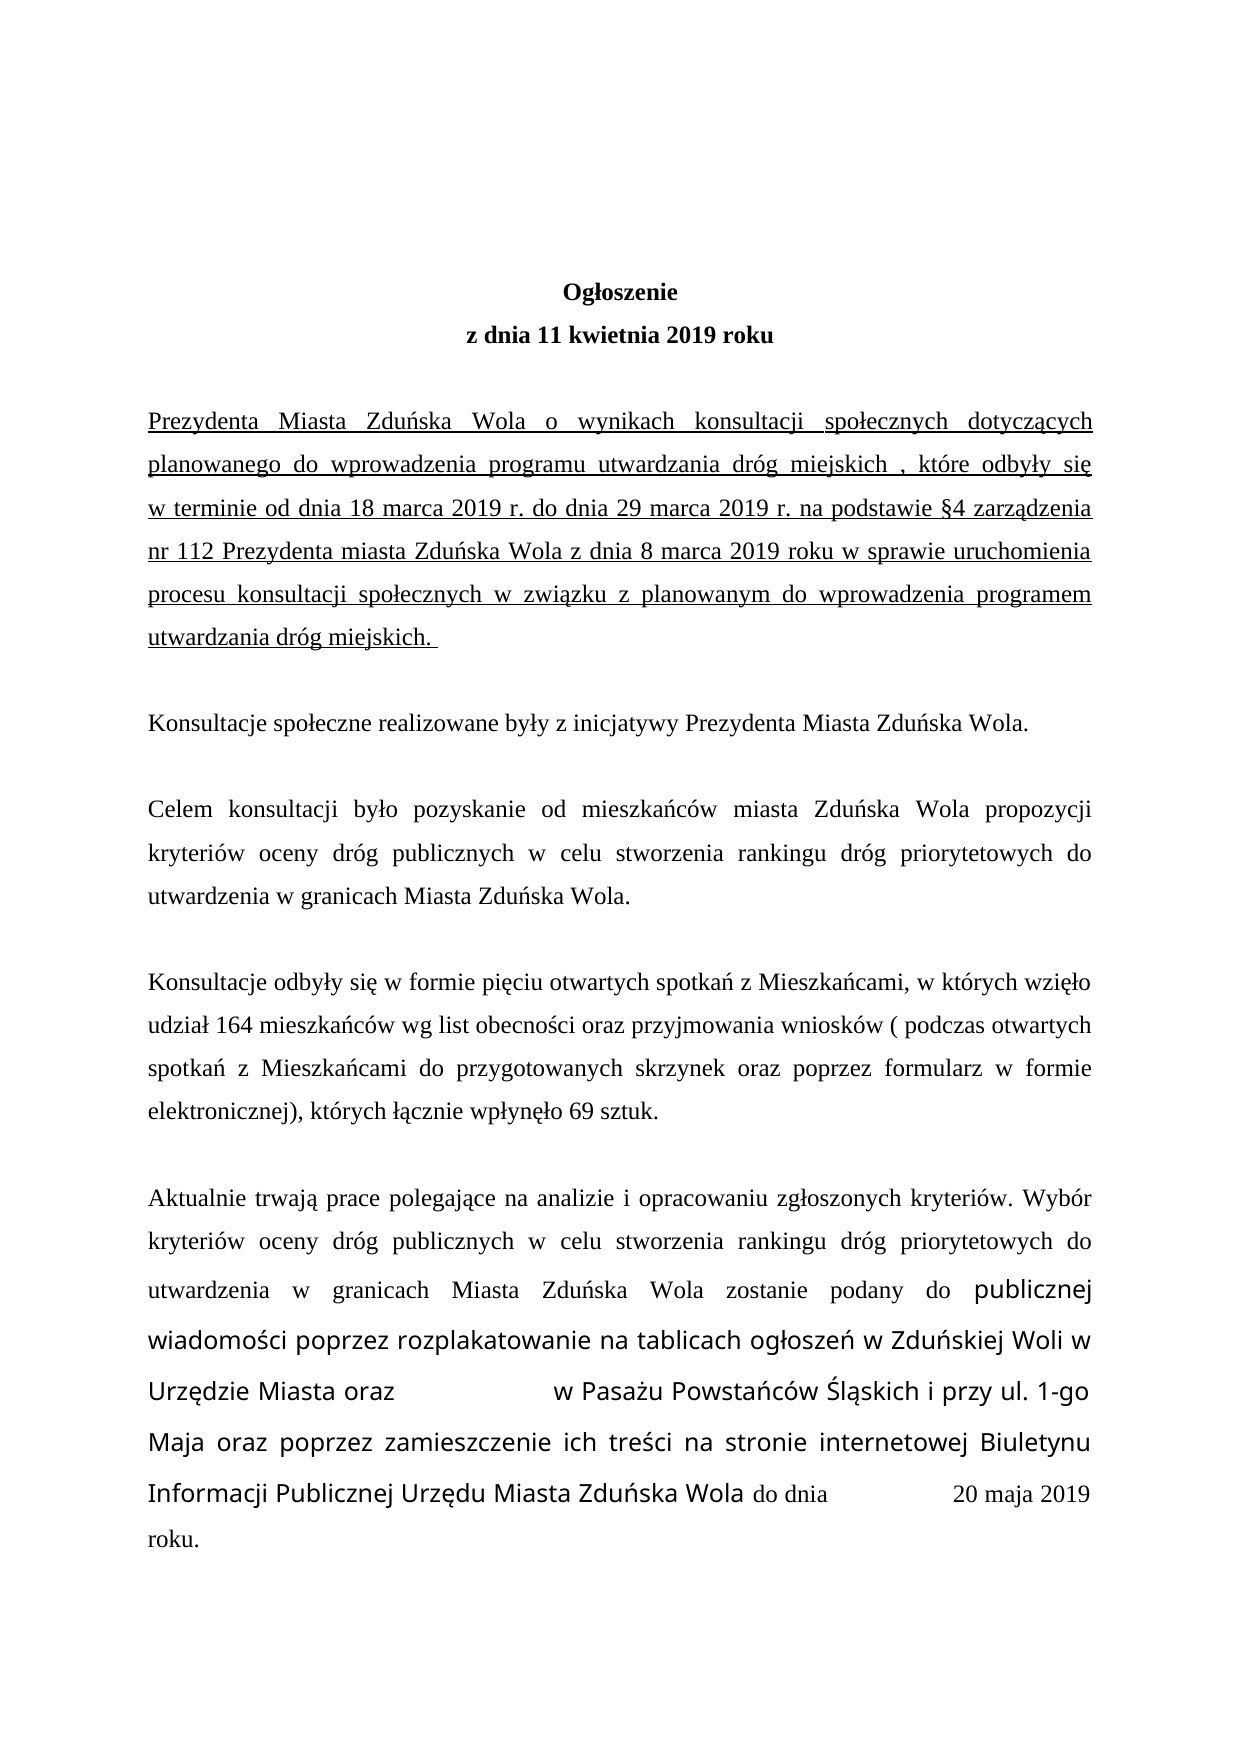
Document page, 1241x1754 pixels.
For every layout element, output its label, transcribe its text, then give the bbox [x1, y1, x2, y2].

text z dnia 11 kwietnia 2019 roku [148, 320, 1093, 349]
text Konsultacje społeczne realizowane były z inicjatywy Prezydenta Miasta Zduńska Wola. [148, 708, 1093, 737]
text Ogłoszenie [148, 277, 1093, 306]
text Konsultacje odbyły się w formie pięciu otwartych spotkań z Mieszkańcami, w których wzięło udział 164 mieszkańców wg list obecności oraz przyjmowania wniosków ( podczas otwartych spotkań z Mieszkańcami do przygotowanych skrzynek oraz poprzez formularz w formie elektronicznej), których łącznie wpłynęło 69 sztuk. [148, 967, 1093, 1125]
text Prezydenta Miasta Zduńska Wola o wynikach konsultacji społecznych dotyczących planowanego do wprowadzenia programu utwardzania dróg miejskich , które odbyły się w terminie od dnia 18 marca 2019 r. do dnia 29 marca 2019 r. na podstawie §4 zarządzenia nr 112 Prezydenta miasta Zduńska Wola z dnia 8 marca 2019 roku w sprawie uruchomienia procesu konsultacji społecznych w związku z planowanym do wprowadzenia programem utwardzania dróg miejskich. [148, 519, 1093, 651]
text Aktualnie trwają prace polegające na analizie i opracowaniu zgłoszonych kryteriów. Wybór kryteriów oceny dróg publicznych w celu stworzenia rankingu dróg priorytetowych do utwardzenia w granicach Miasta Zduńska Wola zostanie podany do publicznej wiadomości poprzez rozplakatowanie na tablicach ogłoszeń w Zduńskiej Woli w Urzędzie Miasta oraz w Pasażu Powstańców Śląskich i przy ul. 1-go Maja oraz poprzez zamieszczenie ich treści na stronie internetowej Biuletynu Informacji Publicznej Urzędu Miasta Zduńska Wola do dnia 20 maja 2019 roku. [148, 1183, 1093, 1553]
text Prezydenta Miasta Zduńska Wola o wynikach konsultacji społecznych dotyczących planowanego do wprowadzenia programu utwardzania dróg miejskich , które odbyły się w terminie od dnia 18 marca 2019 r. do dnia 29 marca 2019 r. na podstawie §4 zarządzenia nr 112 Prezydenta miasta Zduńska Wola z dnia 8 marca 2019 roku w sprawie uruchomienia procesu konsultacji społecznych w związku z planowanym do wprowadzenia programem utwardzania dróg miejskich. [148, 432, 1093, 518]
text Celem konsultacji było pozyskanie od mieszkańców miasta Zduńska Wola propozycji kryteriów oceny dróg publicznych w celu stworzenia rankingu dróg priorytetowych do utwardzenia w granicach Miasta Zduńska Wola. [148, 794, 1093, 909]
